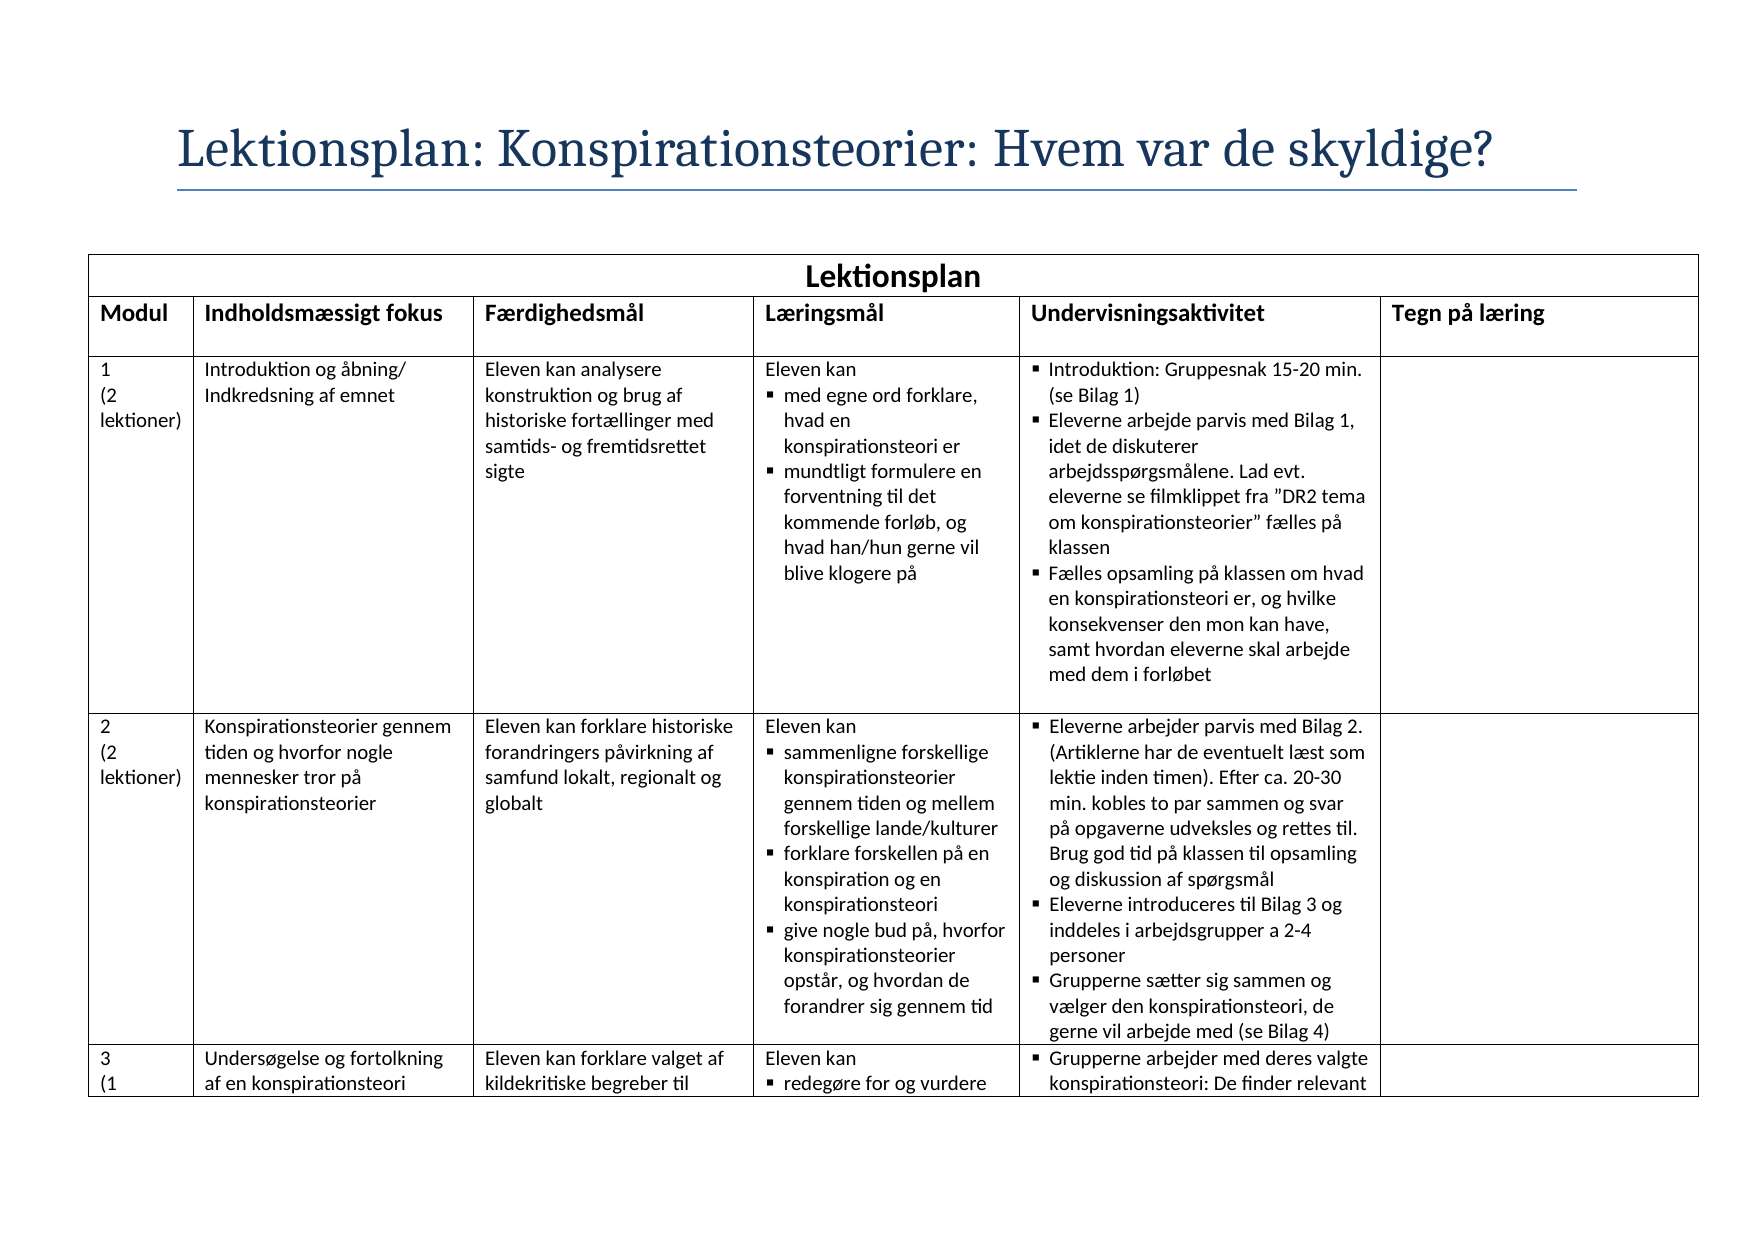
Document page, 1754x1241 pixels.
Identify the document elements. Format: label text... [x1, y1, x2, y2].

table_cell [1381, 357, 1698, 712]
table_cell Eleven kan forklare historiske forandringers påvirkning af samfund lokalt, regionalt og globalt [474, 714, 753, 1044]
table_cell Eleven kan sammenligne forskellige konspirationsteorier gennem tiden og mellem forskellige lande/kulturer forklare forskellen på en konspiration og en konspirationsteori give nogle bud på, hvorfor konspirationsteorier opstår, og hvordan de forandrer sig gennem tid [754, 714, 1019, 1044]
table_cell Modul [89, 297, 193, 356]
table_cell [1381, 1045, 1698, 1096]
table_cell Færdighedsmål [474, 297, 753, 356]
table_cell Læringsmål [754, 297, 1019, 356]
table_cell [1020, 1045, 1380, 1096]
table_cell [474, 1045, 753, 1096]
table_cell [754, 1045, 1019, 1096]
table_cell Eleven kan analysere konstruktion og brug af historiske fortællinger med samtids- og fremtidsrettet sigte [474, 357, 753, 712]
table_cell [194, 1045, 473, 1096]
table_cell Tegn på læring [1381, 297, 1698, 356]
table_cell Introduktion: Gruppesnak 15-20 min. (se Bilag 1) Eleverne arbejde parvis med Bilag 1, idet de diskuterer arbejdsspørgsmålene. Lad evt. eleverne se filmklippet fra ”DR2 tema om konspirationsteorier” fælles på klassen Fælles opsamling på klassen om hvad en konspirationsteori er, og hvilke konsekvenser den mon kan have, samt hvordan eleverne skal arbejde med dem i forløbet [1020, 357, 1380, 712]
table_cell [1381, 714, 1698, 1044]
title Lektionsplan: Konspirationsteorier: Hvem var de skyldige? [177, 118, 1577, 189]
table_cell Undervisningsaktivitet [1020, 297, 1380, 356]
table_cell 3 (1 lektion) [89, 1045, 193, 1096]
table_cell Konspirationsteorier gennem tiden og hvorfor nogle mennesker tror på konspirationsteorier [194, 714, 473, 1044]
table_header Lektionsplan [89, 255, 1698, 296]
table_cell Indholdsmæssigt fokus [194, 297, 473, 356]
table_cell 1 (2 lektioner) [89, 357, 193, 712]
table_cell Eleven kan med egne ord forklare, hvad en konspirationsteori er mundtligt formulere en forventning til det kommende forløb, og hvad han/hun gerne vil blive klogere på [754, 357, 1019, 712]
table_cell Introduktion og åbning/ Indkredsning af emnet [194, 357, 473, 712]
table_cell 2 (2 lektioner) [89, 714, 193, 1044]
table_cell Eleverne arbejder parvis med Bilag 2. (Artiklerne har de eventuelt læst som lektie inden timen). Efter ca. 20-30 min. kobles to par sammen og svar på opgaverne udveksles og rettes til. Brug god tid på klassen til opsamling og diskussion af spørgsmål Eleverne introduceres til Bilag 3 og inddeles i arbejdsgrupper a 2-4 personer Grupperne sætter sig sammen og vælger den konspirationsteori, de gerne vil arbejde med (se Bilag 4) [1020, 714, 1380, 1044]
